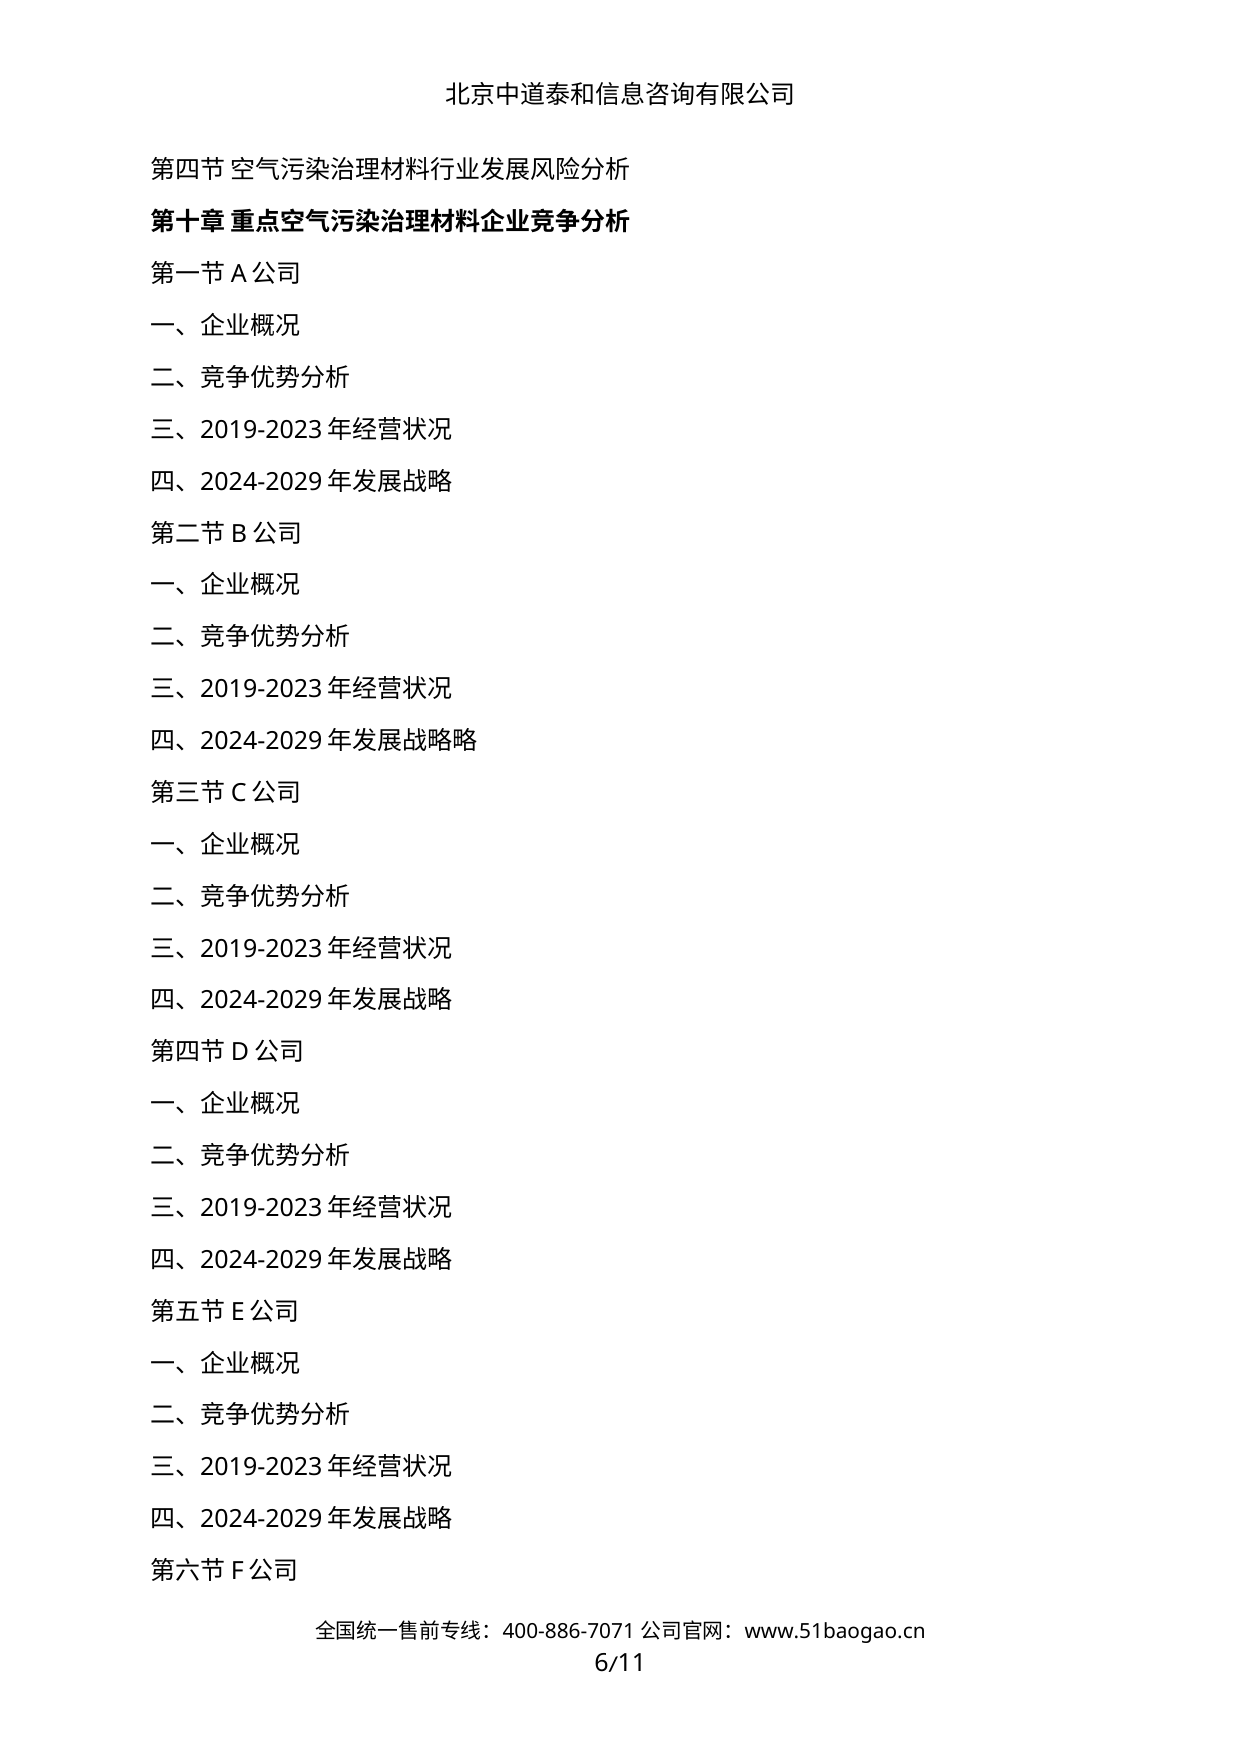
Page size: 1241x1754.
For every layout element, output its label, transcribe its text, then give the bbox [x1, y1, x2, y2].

text 三、2019-2023年经营状况 [150, 409, 1090, 446]
text 一、企业概况 [150, 1084, 1090, 1120]
text 二、竞争优势分析 [150, 876, 1090, 912]
text 第四节 空气污染治理材料行业发展风险分析 [150, 150, 1090, 186]
text 四、2024-2029年发展战略 [150, 461, 1090, 497]
text 第二节 B公司 [150, 513, 1090, 549]
text 一、企业概况 [150, 1343, 1090, 1379]
text 第一节 A公司 [150, 254, 1090, 290]
text 二、竞争优势分析 [150, 1136, 1090, 1172]
text 第四节 D公司 [150, 1032, 1090, 1068]
text 一、企业概况 [150, 565, 1090, 601]
text 三、2019-2023年经营状况 [150, 928, 1090, 964]
text 四、2024-2029年发展战略 [150, 1239, 1090, 1276]
text 二、竞争优势分析 [150, 1395, 1090, 1431]
text 一、企业概况 [150, 824, 1090, 861]
text 四、2024-2029年发展战略略 [150, 721, 1090, 757]
text 一、企业概况 [150, 306, 1090, 342]
text 四、2024-2029年发展战略 [150, 980, 1090, 1016]
text 第三节 C公司 [150, 772, 1090, 809]
text 四、2024-2029年发展战略 [150, 1499, 1090, 1535]
text 第五节 E公司 [150, 1291, 1090, 1327]
text 二、竞争优势分析 [150, 617, 1090, 653]
text 三、2019-2023年经营状况 [150, 1187, 1090, 1224]
text 三、2019-2023年经营状况 [150, 1447, 1090, 1483]
text 三、2019-2023年经营状况 [150, 669, 1090, 705]
text 二、竞争优势分析 [150, 357, 1090, 394]
text 第六节 F公司 [150, 1551, 1090, 1587]
text 第十章 重点空气污染治理材料企业竞争分析 [150, 202, 1090, 238]
